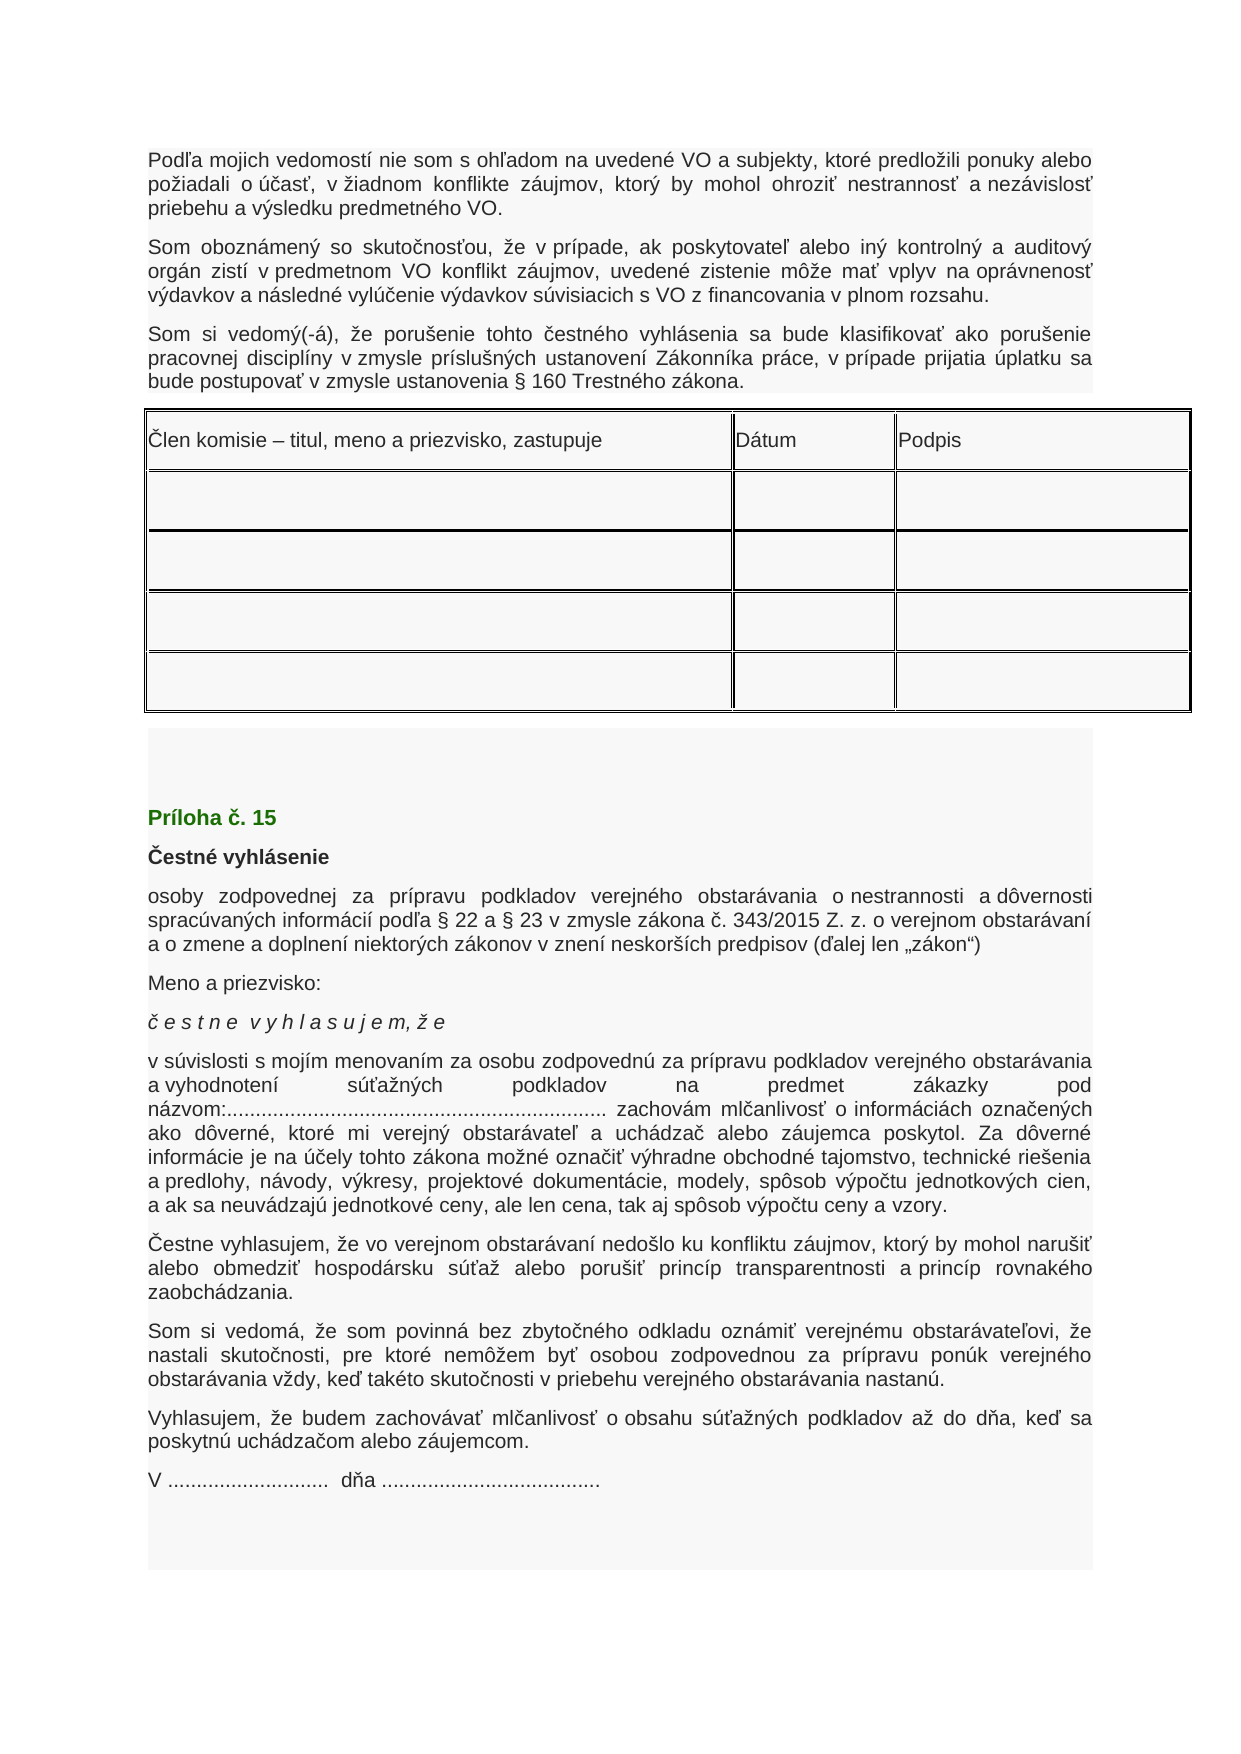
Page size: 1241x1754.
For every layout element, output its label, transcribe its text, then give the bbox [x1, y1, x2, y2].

table_cell [147, 650, 733, 710]
text osoby zodpovednej za prípravu podkladov verejného obstarávania o nestrannosti a dôvernosti spracúvaných informácií podľa § 22 a § 23 v zmysle zákona č. 343/2015 Z. z. o verejnom obstarávaní a o zmene a doplnení niektorých zákonov v znení neskorších predpisov (ďalej len „zákon“) [148, 884, 1093, 956]
table_cell [733, 653, 896, 710]
text Som oboznámený so skutočnosťou, že v prípade, ak poskytovateľ alebo iný kontrolný a auditový orgán zistí v predmetnom VO konflikt záujmov, uvedené zistenie môže mať vplyv na oprávnenosť výdavkov a následné vylúčenie výdavkov súvisiacich s VO z financovania v plnom rozsahu. [148, 234, 1093, 306]
table_cell [897, 529, 1189, 589]
text č e s t n e v y h l a s u j e m, ž e [148, 1010, 1093, 1034]
text Čestné vyhlásenie [148, 845, 1093, 869]
table_header Podpis [896, 412, 1189, 468]
table_cell [735, 472, 894, 529]
table_cell [147, 529, 731, 589]
text Vyhlasujem, že budem zachovávať mlčanlivosť o obsahu súťažných podkladov až do dňa, keď sa poskytnú uchádzačom alebo záujemcom. [148, 1405, 1093, 1453]
text Čestne vyhlasujem, že vo verejnom obstarávaní nedošlo ku konfliktu záujmov, ktorý by mohol narušiť alebo obmedziť hospodársku súťaž alebo porušiť princíp transparentnosti a princíp rovnakého zaobchádzania. [148, 1232, 1093, 1303]
table_cell [735, 532, 894, 589]
text Som si vedomý(-á), že porušenie tohto čestného vyhlásenia sa bude klasifikovať ako porušenie pracovnej disciplíny v zmysle príslušných ustanovení Zákonníka práce, v prípade prijatia úplatku sa bude postupovať v zmysle ustanovenia § 160 Trestného zákona. [148, 321, 1093, 393]
table_cell [735, 593, 894, 649]
text V ............................ dňa ...................................... [148, 1468, 1093, 1492]
subtitle Príloha č. 15 [148, 799, 1093, 830]
table_cell [147, 469, 731, 529]
text Som si vedomá, že som povinná bez zbytočného odkladu oznámiť verejnému obstarávateľovi, že nastali skutočnosti, pre ktoré nemôžem byť osobou zodpovednou za prípravu ponúk verejného obstarávania vždy, keď takéto skutočnosti v priebehu verejného obstarávania nastanú. [148, 1318, 1093, 1390]
table_header Člen komisie – titul, meno a priezvisko, zastupuje [147, 410, 733, 468]
table_cell [897, 589, 1190, 649]
text Meno a priezvisko: [148, 971, 1093, 995]
table_cell [897, 469, 1190, 529]
table_cell [896, 650, 1190, 710]
text Podľa mojich vedomostí nie som s ohľadom na uvedené VO a subjekty, ktoré predložili ponuky alebo požiadali o účasť, v žiadnom konflikte záujmov, ktorý by mohol ohroziť nestrannosť a nezávislosť priebehu a výsledku predmetného VO. [148, 148, 1093, 219]
table_header Dátum [733, 412, 896, 468]
table_cell [147, 589, 731, 649]
text v súvislosti s mojím menovaním za osobu zodpovednú za prípravu podkladov verejného obstarávania a vyhodnotení súťažných podkladov na predmet zákazky pod názvom:.................................................................. zachovám mlčanlivosť o informáciách označených ako dôverné, ktoré mi verejný obstarávateľ a uchádzač alebo záujemca poskytol. Za dôverné informácie je na účely tohto zákona možné označiť výhradne obchodné tajomstvo, technické riešenia a predlohy, návody, výkresy, projektové dokumentácie, modely, spôsob výpočtu jednotkových cien, a ak sa neuvádzajú jednotkové ceny, ale len cena, tak aj spôsob výpočtu ceny a vzory. [148, 1049, 1093, 1217]
